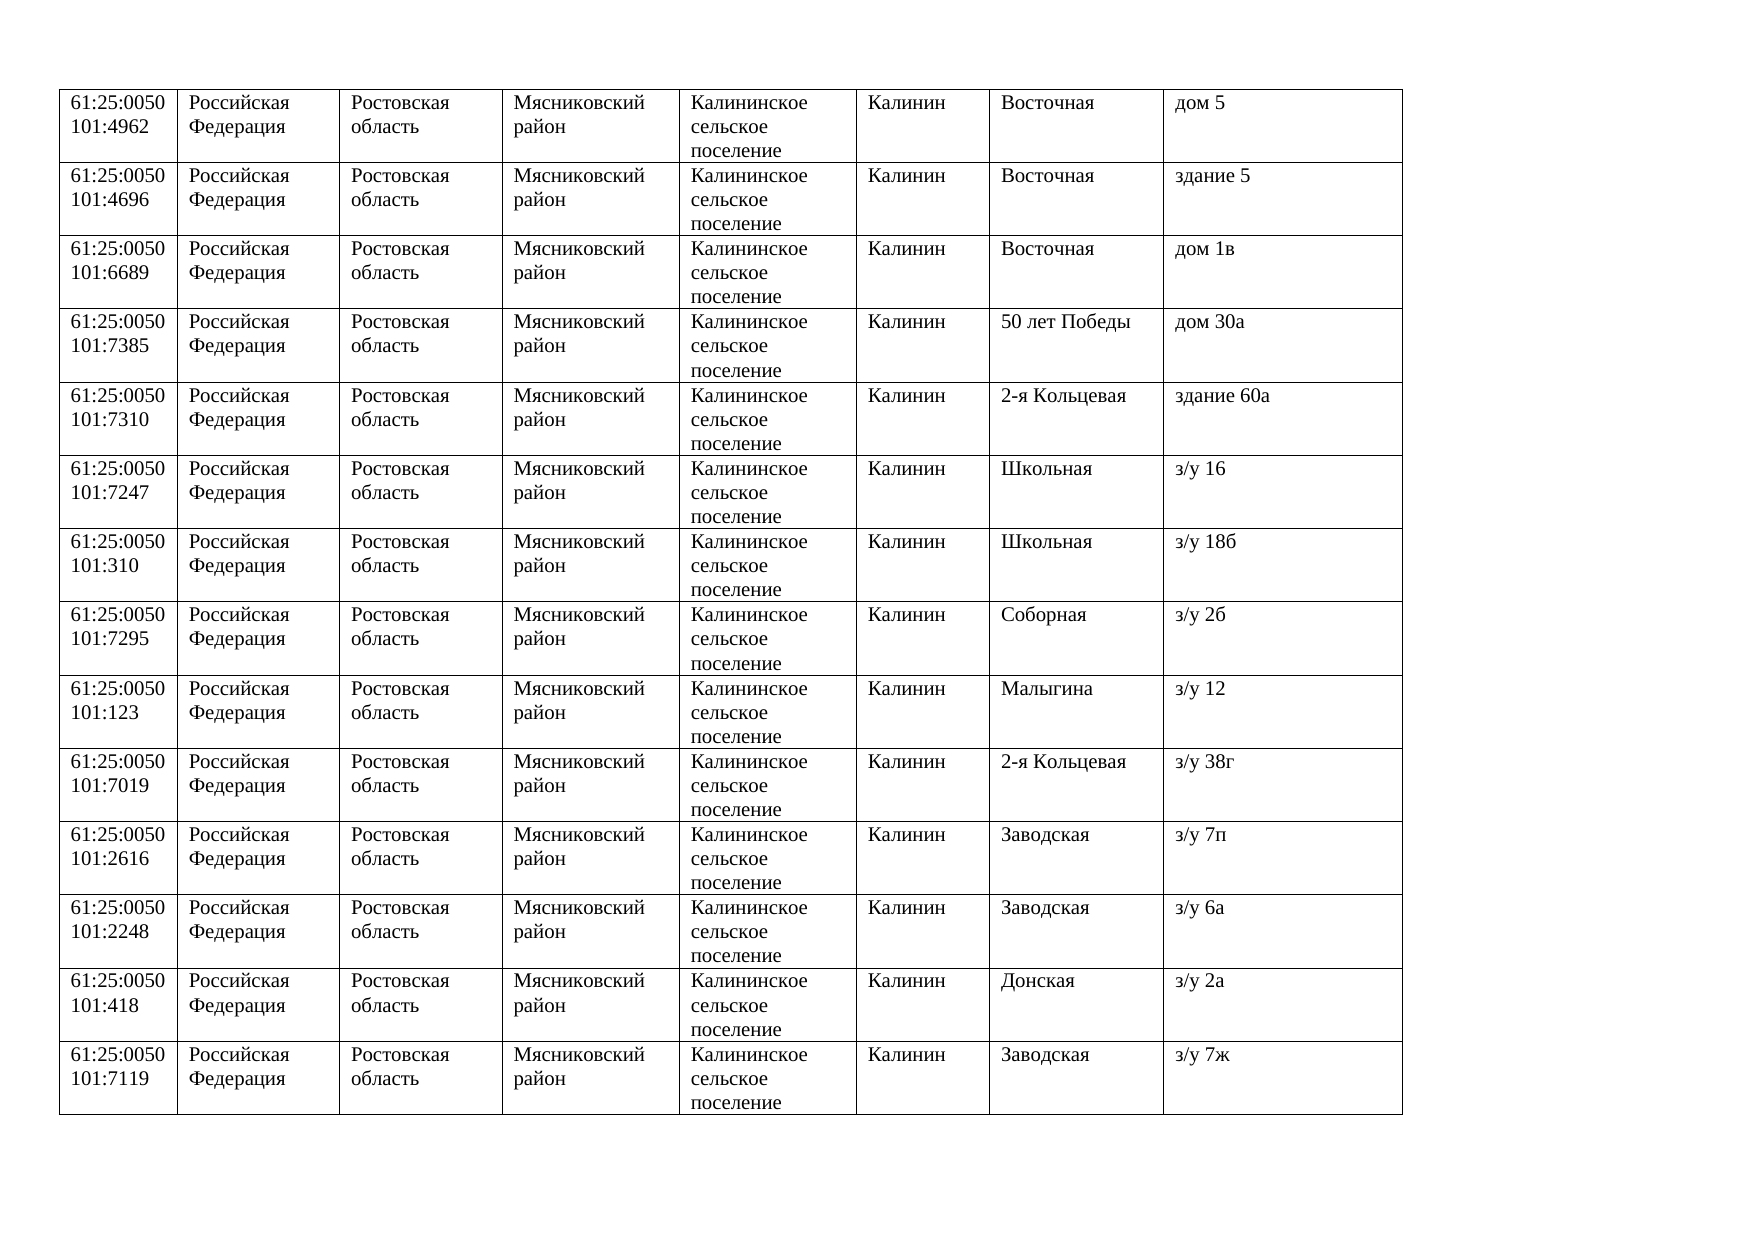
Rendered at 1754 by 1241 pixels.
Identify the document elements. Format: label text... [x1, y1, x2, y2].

table_cell Мясниковский район [503, 749, 679, 821]
table_cell Калининское сельское поселение [680, 309, 856, 382]
table_cell Калинин [857, 602, 989, 674]
table_cell Ростовская область [340, 895, 502, 967]
table_cell здание 5 [1164, 163, 1402, 235]
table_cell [680, 1042, 856, 1114]
table_cell Мясниковский район [503, 602, 679, 674]
table_cell Калининское сельское поселение [680, 529, 856, 601]
table_cell Российская Федерация [178, 163, 339, 235]
table_cell Ростовская область [340, 1042, 502, 1114]
table_cell 61:25:0050101:2248 [60, 895, 177, 967]
table_cell Мясниковский район [503, 529, 679, 601]
table_cell Мясниковский район [503, 309, 679, 382]
table_cell Калининское сельское поселение [680, 602, 856, 674]
table_cell Заводская [990, 822, 1163, 894]
table_cell здание 60а [1164, 383, 1402, 455]
table_cell Калинин [857, 456, 989, 528]
table_cell Малыгина [990, 676, 1163, 748]
table_cell Российская Федерация [178, 895, 339, 967]
table_cell Калининское сельское поселение [680, 163, 856, 235]
table_cell Школьная [990, 456, 1163, 528]
table_cell Калинин [857, 90, 989, 162]
table_cell Калинин [857, 1042, 989, 1114]
table_cell Соборная [990, 602, 1163, 674]
table_cell з/у 7ж [1164, 1042, 1402, 1114]
table_cell Мясниковский район [503, 236, 679, 308]
table_cell Калининское сельское поселение [680, 822, 856, 894]
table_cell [178, 90, 339, 162]
table_cell Мясниковский район [503, 1042, 679, 1114]
table_cell Калинин [857, 749, 989, 821]
table_cell Российская Федерация [178, 236, 339, 308]
table_cell дом 1в [1164, 236, 1402, 308]
table_cell 61:25:0050101:7119 [60, 1042, 177, 1114]
table_cell Ростовская область [340, 969, 502, 1041]
table_cell 61:25:0050101:7385 [60, 309, 177, 382]
table_cell Калининское сельское поселение [680, 749, 856, 821]
table_cell Ростовская область [340, 602, 502, 674]
table_cell Ростовская область [340, 383, 502, 455]
table_cell 2-я Кольцевая [990, 383, 1163, 455]
table_cell Мясниковский район [503, 90, 679, 162]
table_cell Восточная [990, 163, 1163, 235]
table_cell Ростовская область [340, 456, 502, 528]
table_cell 61:25:0050101:123 [60, 676, 177, 748]
table_cell Российская Федерация [178, 602, 339, 674]
table_cell Российская Федерация [178, 309, 339, 382]
table_cell Школьная [990, 529, 1163, 601]
table_cell Ростовская область [340, 822, 502, 894]
table_cell Мясниковский район [503, 822, 679, 894]
table_cell Калининское сельское поселение [680, 456, 856, 528]
table_cell Донская [990, 969, 1163, 1041]
table_cell Российская Федерация [178, 676, 339, 748]
table_cell з/у 38г [1164, 749, 1402, 821]
table_cell 61:25:0050101:418 [60, 969, 177, 1041]
table_cell Калининское сельское поселение [680, 236, 856, 308]
table_cell Калинин [857, 529, 989, 601]
table_cell Калинин [857, 309, 989, 382]
table_cell Калинин [857, 236, 989, 308]
table_cell Мясниковский район [503, 383, 679, 455]
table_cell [680, 90, 856, 162]
table_cell 61:25:0050101:2616 [60, 822, 177, 894]
table_cell з/у 2б [1164, 602, 1402, 674]
table_cell Мясниковский район [503, 676, 679, 748]
table_cell Российская Федерация [178, 383, 339, 455]
table_cell Ростовская область [340, 236, 502, 308]
table_cell Мясниковский район [503, 895, 679, 967]
table_cell Восточная [990, 236, 1163, 308]
table_cell Калининское сельское поселение [680, 895, 856, 967]
table_cell Ростовская область [340, 309, 502, 382]
table_cell 2-я Кольцевая [990, 749, 1163, 821]
table_cell Восточная [990, 90, 1163, 162]
table_cell Российская Федерация [178, 529, 339, 601]
table_cell з/у 16 [1164, 456, 1402, 528]
table_cell 61:25:0050101:7019 [60, 749, 177, 821]
table_cell Калининское сельское поселение [680, 969, 856, 1041]
table_cell дом 30а [1164, 309, 1402, 382]
table_cell з/у 6а [1164, 895, 1402, 967]
table_cell Российская Федерация [178, 749, 339, 821]
table_cell 61:25:0050101:310 [60, 529, 177, 601]
table_cell з/у 12 [1164, 676, 1402, 748]
table_cell Мясниковский район [503, 163, 679, 235]
table_cell Заводская [990, 895, 1163, 967]
table_cell Российская Федерация [178, 456, 339, 528]
table_cell Ростовская область [340, 90, 502, 162]
table_cell з/у 18б [1164, 529, 1402, 601]
table_cell Калинин [857, 383, 989, 455]
table_cell 61:25:0050101:6689 [60, 236, 177, 308]
table_cell Калинин [857, 676, 989, 748]
table_cell Калинин [857, 163, 989, 235]
table_cell Заводская [990, 1042, 1163, 1114]
table_cell Калинин [857, 895, 989, 967]
table_cell Российская Федерация [178, 822, 339, 894]
table_cell Российская Федерация [178, 969, 339, 1041]
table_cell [178, 1042, 339, 1114]
table_cell Калинин [857, 969, 989, 1041]
table_cell з/у 7п [1164, 822, 1402, 894]
table_cell 61:25:0050101:7295 [60, 602, 177, 674]
table_cell 50 лет Победы [990, 309, 1163, 382]
table_cell 61:25:0050101:4962 [60, 90, 177, 162]
table_cell Калининское сельское поселение [680, 383, 856, 455]
table_cell Ростовская область [340, 163, 502, 235]
table_cell дом 5 [1164, 90, 1402, 162]
table_cell 61:25:0050101:7310 [60, 383, 177, 455]
table_cell Мясниковский район [503, 969, 679, 1041]
table_cell Калининское сельское поселение [680, 676, 856, 748]
table_cell 61:25:0050101:7247 [60, 456, 177, 528]
table_cell 61:25:0050101:4696 [60, 163, 177, 235]
table_cell Ростовская область [340, 749, 502, 821]
table_cell Калинин [857, 822, 989, 894]
table_cell Ростовская область [340, 676, 502, 748]
table_cell Мясниковский район [503, 456, 679, 528]
table_cell з/у 2а [1164, 969, 1402, 1041]
table_cell Ростовская область [340, 529, 502, 601]
